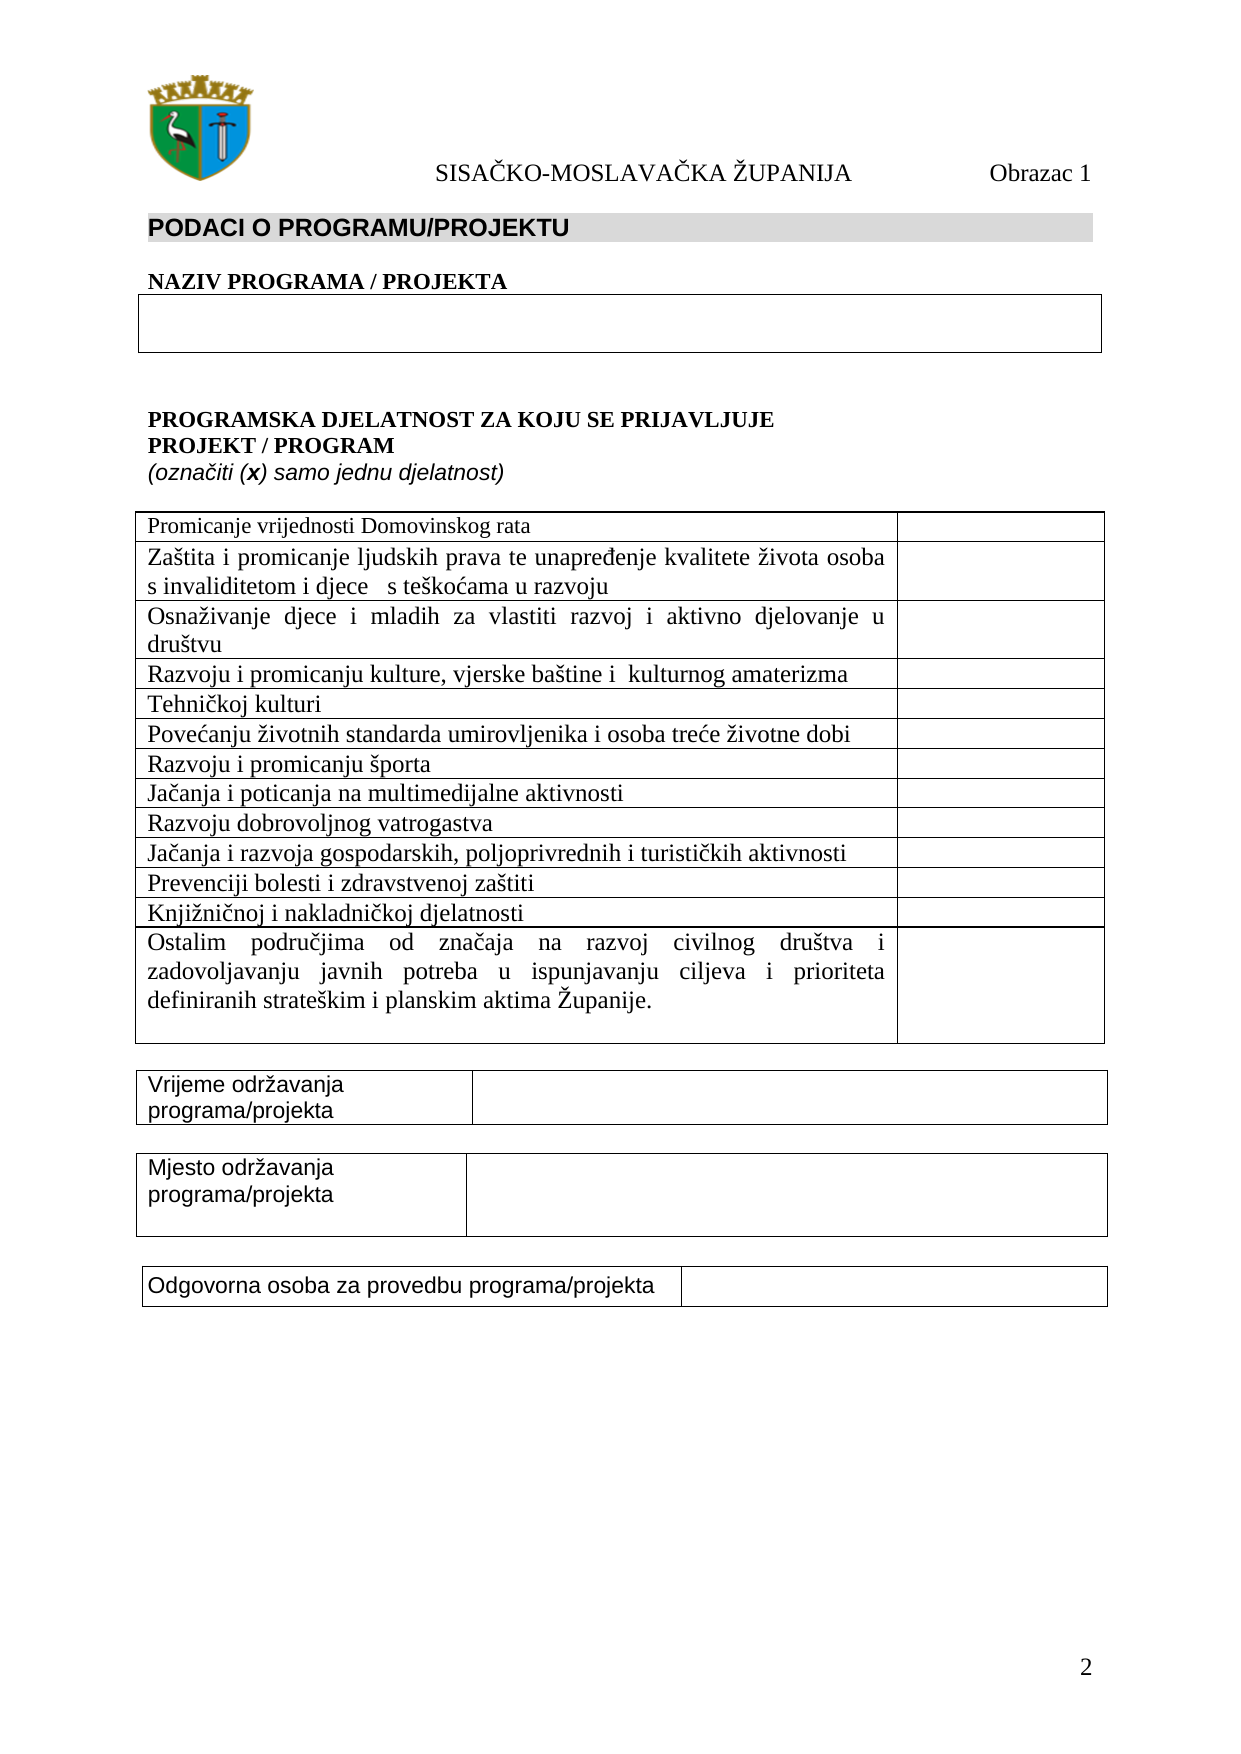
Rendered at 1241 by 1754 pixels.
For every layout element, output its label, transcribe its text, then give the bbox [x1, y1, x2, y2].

text PROJEKT / PROGRAM [148, 432, 1093, 459]
table_cell Razvoju i promicanju športa [136, 749, 897, 777]
text PODACI O PROGRAMU/PROJEKTU [148, 213, 1093, 242]
table_cell Zaštita i promicanje ljudskih prava te unapređenje kvalitete života osoba s invaliditetom i djece s teškoćama u razvoju [136, 542, 897, 600]
table_header [473, 1071, 1107, 1123]
table_header Mjesto održavanja programa/projekta [137, 1154, 466, 1236]
table_cell [898, 749, 1104, 777]
table_header Odgovorna osoba za provedbu programa/projekta [143, 1267, 681, 1306]
text (označiti (x) samo jednu djelatnost) [148, 459, 1093, 485]
table_cell [898, 898, 1104, 926]
picture [147, 75, 254, 181]
table_cell Jačanja i razvoja gospodarskih, poljoprivrednih i turističkih aktivnosti [136, 838, 897, 867]
table_cell [898, 808, 1104, 837]
table_cell Knjižničnoj i nakladničkoj djelatnosti [136, 898, 897, 926]
table_cell [898, 868, 1104, 897]
table_cell Osnaživanje djece i mladih za vlastiti razvoj i aktivno djelovanje u društvu [136, 601, 897, 658]
table_header [898, 513, 1104, 541]
table_cell [898, 779, 1104, 807]
table_cell Ostalim područjima od značaja na razvoj civilnog društva i zadovoljavanju javnih potreba u ispunjavanju ciljeva i prioriteta definiranih strateškim i planskim aktima Županije. [136, 928, 897, 1042]
table_cell [898, 689, 1104, 718]
table_cell [898, 659, 1104, 688]
table_header Vrijeme održavanja programa/projekta [137, 1071, 472, 1123]
text NAZIV PROGRAMA / PROJEKTA [148, 268, 1093, 294]
table_cell Tehničkoj kulturi [136, 689, 897, 718]
table_cell Povećanju životnih standarda umirovljenika i osoba treće životne dobi [136, 719, 897, 748]
text PROGRAMSKA DJELATNOST ZA KOJU SE PRIJAVLJUJE [148, 406, 1093, 432]
table_cell [898, 928, 1104, 1042]
table_cell [898, 601, 1104, 658]
table_cell Jačanja i poticanja na multimedijalne aktivnosti [136, 779, 897, 807]
table_cell [898, 719, 1104, 748]
table_cell Prevenciji bolesti i zdravstvenoj zaštiti [136, 868, 897, 897]
table_cell Razvoju dobrovoljnog vatrogastva [136, 808, 897, 837]
table_header [467, 1154, 1107, 1236]
table_cell [898, 542, 1104, 600]
table_header Promicanje vrijednosti Domovinskog rata [136, 513, 897, 541]
table_cell [898, 838, 1104, 867]
table_cell Razvoju i promicanju kulture, vjerske baštine i kulturnog amaterizma [136, 659, 897, 688]
table_header [682, 1267, 1107, 1306]
